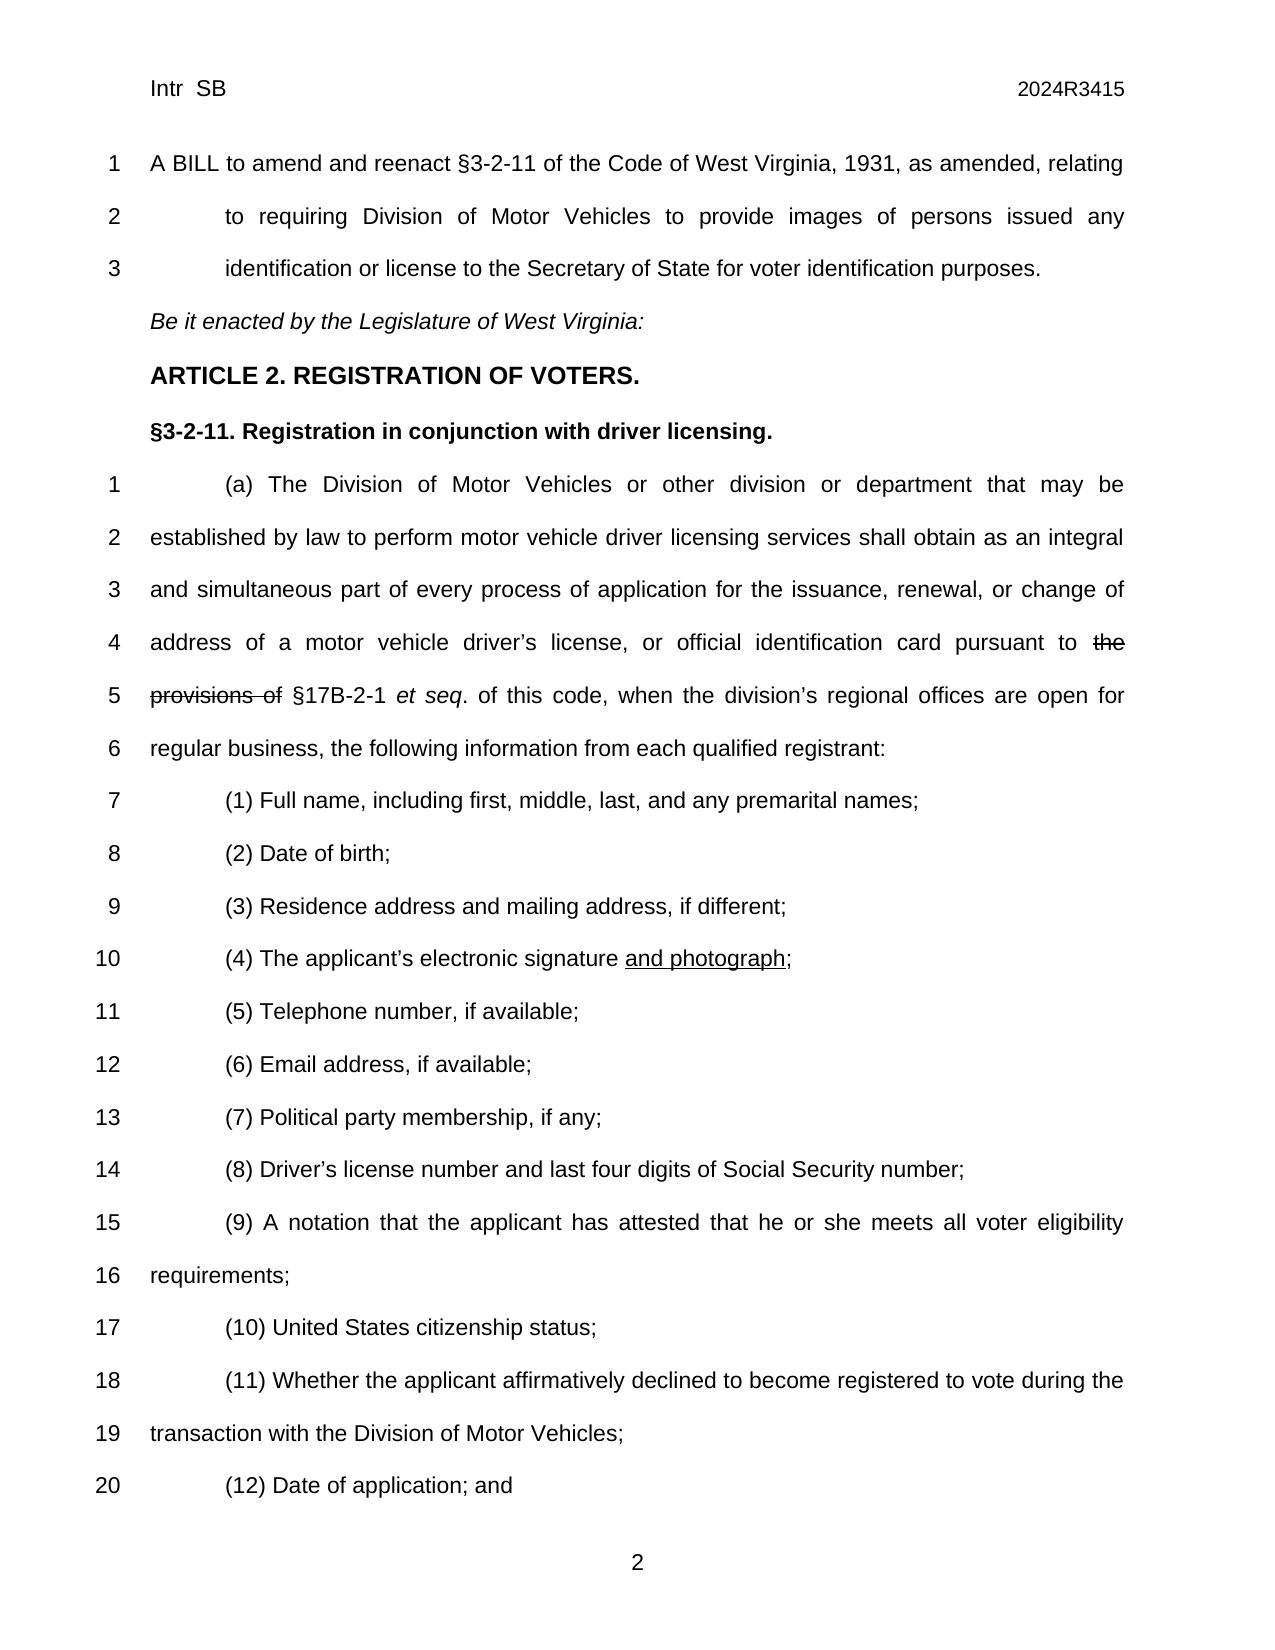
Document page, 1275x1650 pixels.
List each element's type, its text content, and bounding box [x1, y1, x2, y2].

text Be it enacted by the Legislature of West Virginia: [150, 308, 1125, 334]
text (6) Email address, if available; [150, 1051, 1125, 1077]
text (11) Whether the applicant affirmatively declined to become registered to vote during the transaction with the Division of Motor Vehicles; [150, 1367, 1125, 1446]
subtitle §3-2-11. Registration in conjunction with driver licensing. [150, 418, 1125, 445]
text (a) The Division of Motor Vehicles or other division or department that may be established by law to perform motor vehicle driver licensing services shall obtain as an integral and simultaneous part of every process of application for the issuance, renewal, or change of address of a motor vehicle driver’s license, or official identification card pursuant to the provisions of §17B-2-1 et seq. of this code, when the division’s regional offices are open for regular business, the following information from each qualified registrant: [150, 471, 1125, 761]
text (12) Date of application; and [150, 1472, 1125, 1499]
text (2) Date of birth; [150, 840, 1125, 866]
text (1) Full name, including first, middle, last, and any premarital names; [150, 787, 1125, 814]
subtitle ARTICLE 2. REGISTRATION OF VOTERS. [150, 361, 1125, 389]
text (7) Political party membership, if any; [150, 1103, 1125, 1130]
text (8) Driver’s license number and last four digits of Social Security number; [150, 1156, 1125, 1183]
text (3) Residence address and mailing address, if different; [150, 893, 1125, 919]
title A BILL to amend and reenact §3-2-11 of the Code of West Virginia, 1931, as amended, relating to requiring Division of Motor Vehicles to provide images of persons issued any identification or license to the Secretary of State for voter identification purposes. [150, 150, 1125, 282]
text (5) Telephone number, if available; [150, 998, 1125, 1024]
text (10) United States citizenship status; [150, 1314, 1125, 1341]
text (4) The applicant’s electronic signature and photograph; [150, 945, 1125, 972]
text (9) A notation that the applicant has attested that he or she meets all voter eligibility requirements; [150, 1209, 1125, 1288]
